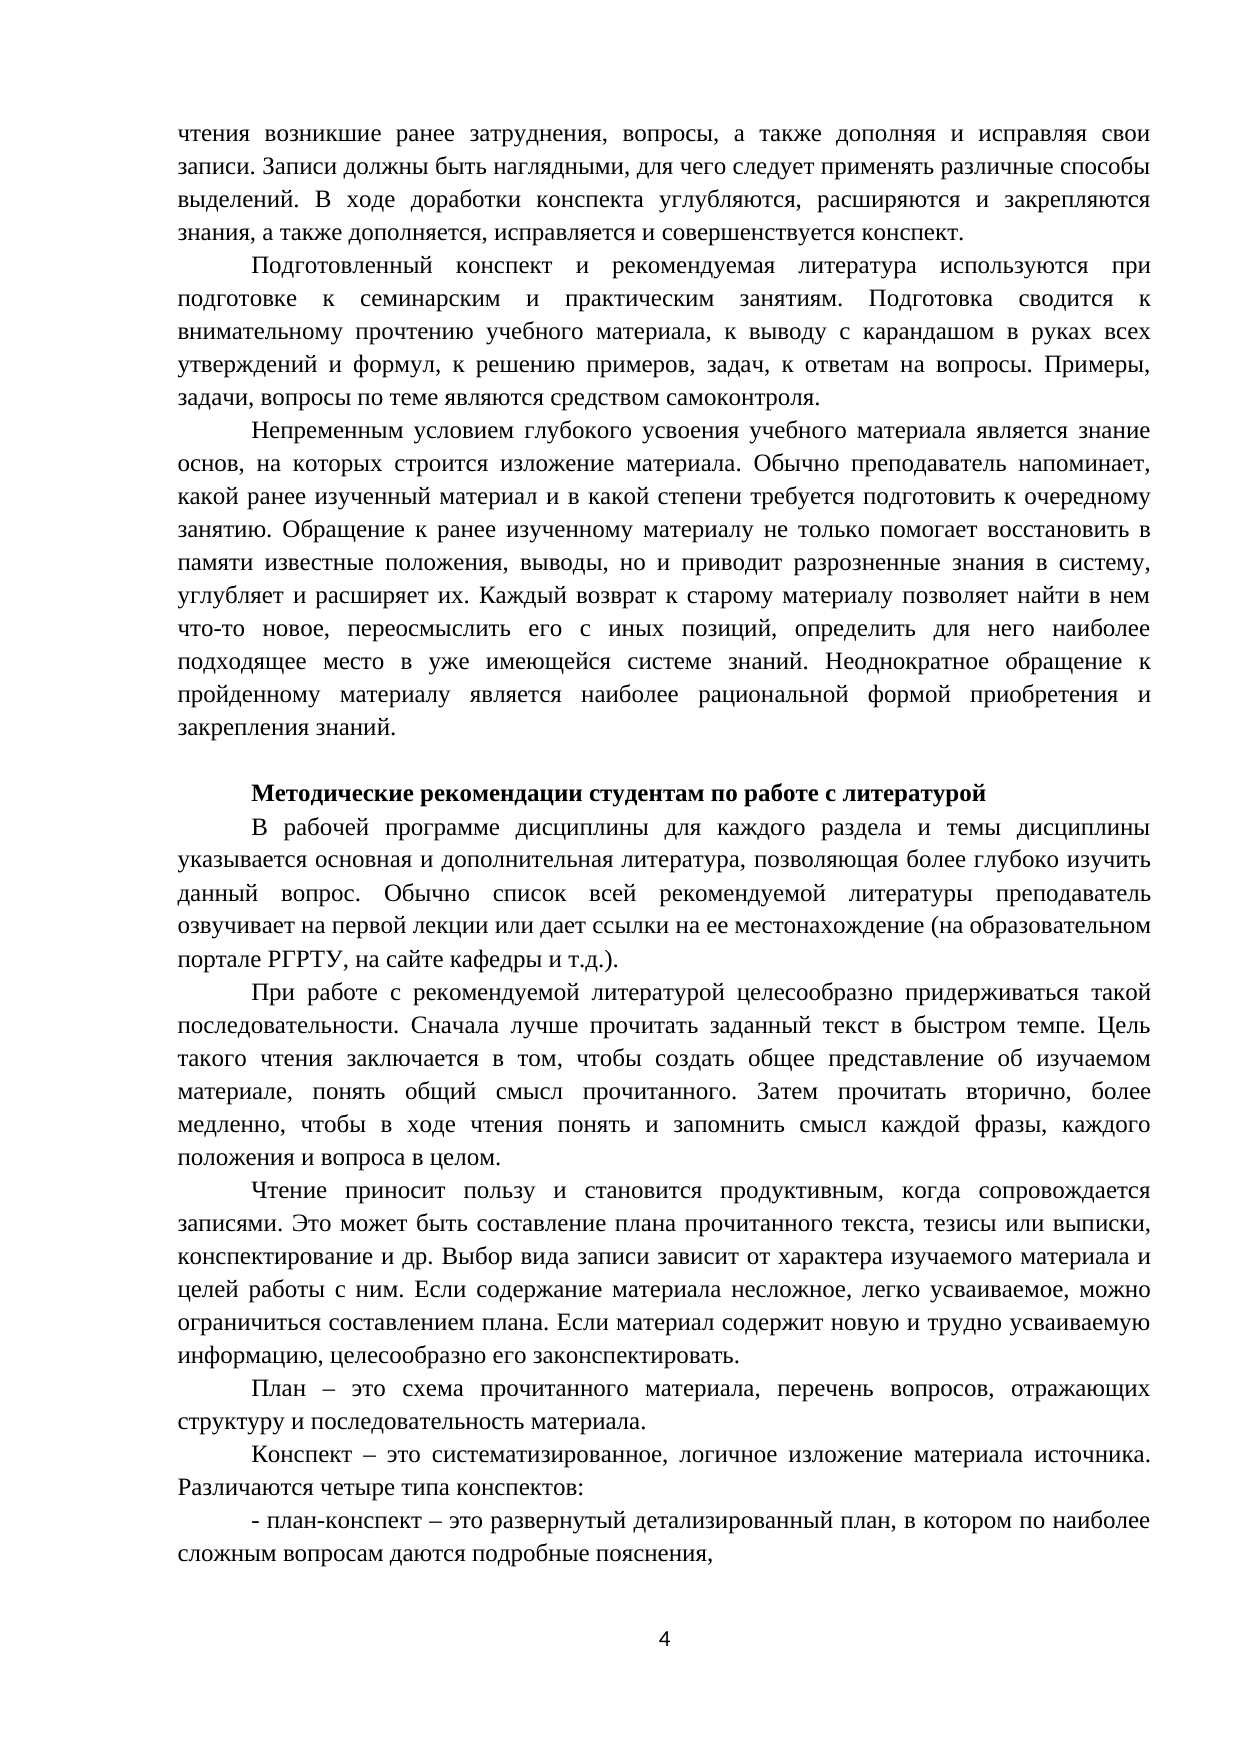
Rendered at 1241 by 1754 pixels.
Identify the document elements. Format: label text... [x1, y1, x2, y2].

text Чтение приносит пользу и становится продуктивным, когда сопровождается записями. Это может быть составление плана прочитанного текста, тезисы или выписки, конспектирование и др. Выбор вида записи зависит от характера изучаемого материала и целей работы с ним. Если содержание материала несложное, легко усваиваемое, можно ограничиться составлением плана. Если материал содержит новую и трудно усваиваемую информацию, целесообразно его законспектировать. [177, 1175, 1152, 1369]
text Конспект – это систематизированное, логичное изложение материала источника. Различаются четыре типа конспектов: [177, 1439, 1152, 1501]
text Непременным условием глубокого усвоения учебного материала является знание основ, на которых строится изложение материала. Обычно преподаватель напоминает, какой ранее изученный материал и в какой степени требуется подготовить к очередному занятию. Обращение к ранее изученному материалу не только помогает восстановить в памяти известные положения, выводы, но и приводит разрозненные знания в систему, углубляет и расширяет их. Каждый возврат к старому материалу позволяет найти в нем что-то новое, переосмыслить его с иных позиций, определить для него наиболее подходящее место в уже имеющейся системе знаний. Неоднократное обращение к пройденному материалу является наиболее рациональной формой приобретения и закрепления знаний. [177, 415, 1152, 741]
text Подготовленный конспект и рекомендуемая литература используются при подготовке к семинарским и практическим занятиям. Подготовка сводится к внимательному прочтению учебного материала, к выводу с карандашом в руках всех утверждений и формул, к решению примеров, задач, к ответам на вопросы. Примеры, задачи, вопросы по теме являются средством самоконтроля. [177, 250, 1152, 411]
text При работе с рекомендуемой литературой целесообразно придерживаться такой последовательности. Сначала лучше прочитать заданный текст в быстром темпе. Цель такого чтения заключается в том, чтобы создать общее представление об изучаемом материале, понять общий смысл прочитанного. Затем прочитать вторично, более медленно, чтобы в ходе чтения понять и запомнить смысл каждой фразы, каждого положения и вопроса в целом. [177, 977, 1152, 1171]
text Методические рекомендации студентам по работе с литературой [177, 778, 1152, 807]
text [177, 118, 1152, 246]
text План – это схема прочитанного материала, перечень вопросов, отражающих структуру и последовательность материала. [177, 1373, 1152, 1435]
text - план-конспект – это развернутый детализированный план, в котором по наиболее сложным вопросам даются подробные пояснения, [177, 1505, 1152, 1567]
text В рабочей программе дисциплины для каждого раздела и темы дисциплины указывается основная и дополнительная литература, позволяющая более глубоко изучить данный вопрос. Обычно список всей рекомендуемой литературы преподаватель озвучивает на первой лекции или дает ссылки на ее местонахождение (на образовательном портале РГРТУ, на сайте кафедры и т.д.). [177, 812, 1152, 972]
